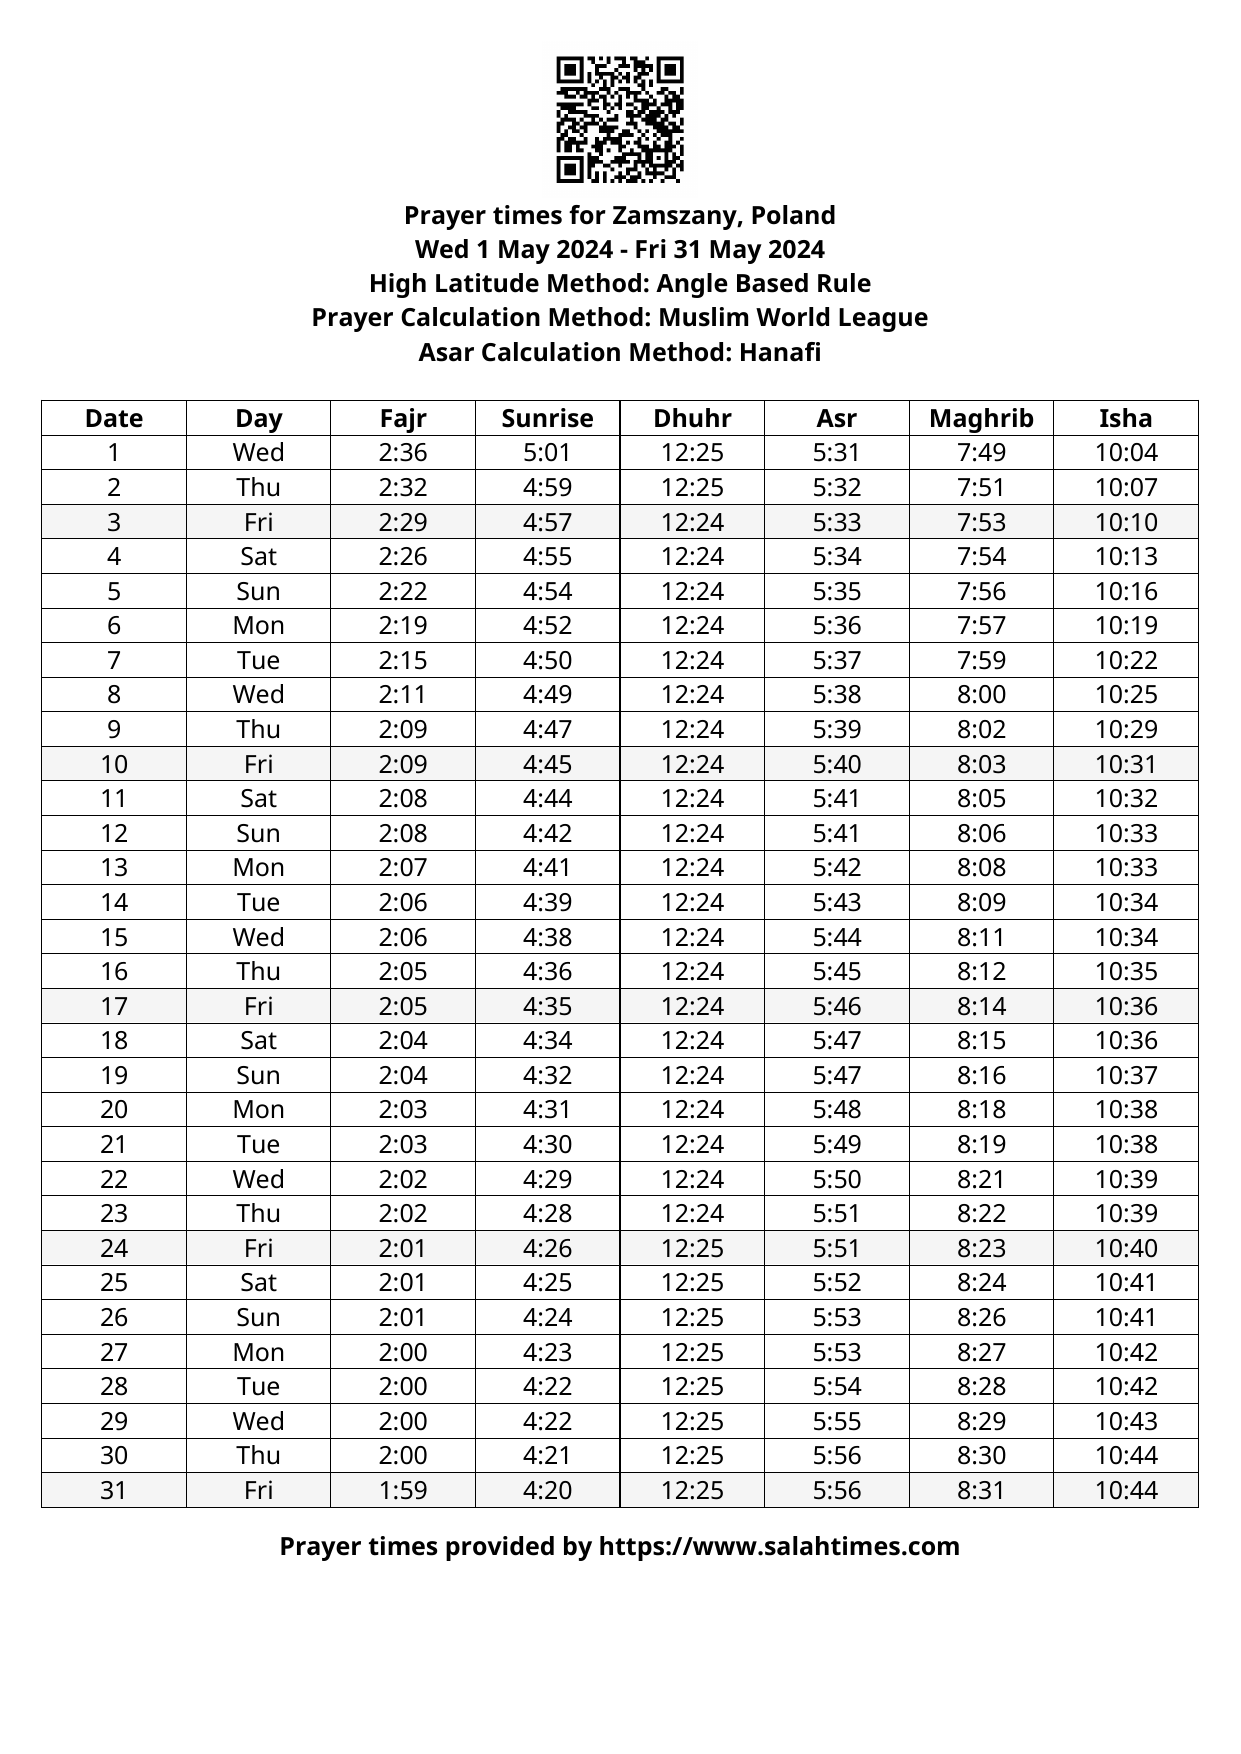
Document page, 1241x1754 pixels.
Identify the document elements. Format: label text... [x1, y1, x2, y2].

table_cell 8:21 [910, 1162, 1053, 1195]
table_cell 5:56 [765, 1473, 909, 1507]
table_cell 2:00 [331, 1369, 475, 1403]
table_cell 5:49 [765, 1127, 909, 1161]
table_cell 5:51 [765, 1196, 909, 1230]
table_cell 4:50 [476, 643, 619, 677]
table_cell 7:51 [910, 470, 1053, 504]
table_header Maghrib [910, 401, 1053, 434]
table_cell 25 [42, 1266, 186, 1299]
table_cell Sat [187, 539, 330, 573]
table_cell 5:50 [765, 1162, 909, 1195]
table_cell 17 [42, 989, 186, 1022]
table_cell 7:54 [910, 539, 1053, 573]
table_cell 5:46 [765, 989, 909, 1022]
table_cell 10:32 [1054, 781, 1198, 815]
table_cell 12:25 [621, 1404, 764, 1437]
table_cell 10:16 [1054, 574, 1198, 607]
table_cell 4:52 [476, 609, 619, 642]
table_cell 5:35 [765, 574, 909, 607]
table_cell 13 [42, 851, 186, 884]
table_cell Tue [187, 885, 330, 919]
table_cell 2 [42, 470, 186, 504]
text Prayer times for Zamszany, Poland [42, 198, 1198, 232]
table_cell 1:59 [331, 1473, 475, 1507]
table_cell 4:34 [476, 1024, 619, 1057]
table_cell 8:16 [910, 1058, 1053, 1092]
table_cell 7 [42, 643, 186, 677]
table_header Dhuhr [621, 401, 764, 434]
table_cell 10:34 [1054, 920, 1198, 953]
table_cell 2:05 [331, 954, 475, 988]
table_cell 2:32 [331, 470, 475, 504]
table_cell 10:31 [1054, 747, 1198, 780]
table_cell 16 [42, 954, 186, 988]
text Asar Calculation Method: Hanafi [42, 334, 1198, 368]
table_cell Fri [187, 505, 330, 538]
table_cell 10:29 [1054, 712, 1198, 746]
table_cell 8:12 [910, 954, 1053, 988]
table_cell 2:02 [331, 1162, 475, 1195]
table_cell 12:24 [621, 816, 764, 849]
table_cell 4:26 [476, 1231, 619, 1264]
table_cell 8:03 [910, 747, 1053, 780]
table_cell 12:24 [621, 989, 764, 1022]
table_cell 12:24 [621, 505, 764, 538]
table_cell 29 [42, 1404, 186, 1437]
table_cell 4:59 [476, 470, 619, 504]
table_cell 5:53 [765, 1335, 909, 1368]
table_cell 10:39 [1054, 1196, 1198, 1230]
table_cell 5:32 [765, 470, 909, 504]
table_cell 5:44 [765, 920, 909, 953]
table_header Date [42, 401, 186, 434]
table_cell 8:26 [910, 1300, 1053, 1334]
table_cell Mon [187, 1093, 330, 1126]
table_cell 4:42 [476, 816, 619, 849]
table_cell Fri [187, 1231, 330, 1264]
table_cell 14 [42, 885, 186, 919]
table_cell 10:33 [1054, 851, 1198, 884]
table_cell 27 [42, 1335, 186, 1368]
table_cell 2:01 [331, 1266, 475, 1299]
table_cell 2:07 [331, 851, 475, 884]
table_header Isha [1054, 401, 1198, 434]
table_cell 5:38 [765, 678, 909, 711]
table_cell 2:04 [331, 1058, 475, 1092]
table_cell 12:24 [621, 954, 764, 988]
table_cell Sun [187, 816, 330, 849]
table_cell 4:35 [476, 989, 619, 1022]
table_cell 5:31 [765, 436, 909, 469]
table_cell 8:09 [910, 885, 1053, 919]
table_cell 8:28 [910, 1369, 1053, 1403]
table_cell 9 [42, 712, 186, 746]
table_cell 2:08 [331, 781, 475, 815]
table_cell 4:22 [476, 1404, 619, 1437]
table_cell 12:24 [621, 678, 764, 711]
table_cell 18 [42, 1024, 186, 1057]
table_cell 10:13 [1054, 539, 1198, 573]
table_cell 4:49 [476, 678, 619, 711]
table_cell 4:47 [476, 712, 619, 746]
table_cell Sun [187, 1300, 330, 1334]
table_cell Wed [187, 1404, 330, 1437]
table_cell 4:38 [476, 920, 619, 953]
table_cell 5:47 [765, 1058, 909, 1092]
table_cell 8:14 [910, 989, 1053, 1022]
table_cell Wed [187, 678, 330, 711]
table_cell 12:25 [621, 1439, 764, 1472]
table_cell 2:00 [331, 1404, 475, 1437]
table_cell 2:36 [331, 436, 475, 469]
table_cell 4:30 [476, 1127, 619, 1161]
table_cell Wed [187, 920, 330, 953]
table_cell 15 [42, 920, 186, 953]
table_cell 5:39 [765, 712, 909, 746]
table_cell 4:41 [476, 851, 619, 884]
table_cell 2:29 [331, 505, 475, 538]
table_cell Tue [187, 643, 330, 677]
table_cell 4:20 [476, 1473, 619, 1507]
table_cell 8:18 [910, 1093, 1053, 1126]
table_cell 4:22 [476, 1369, 619, 1403]
table_cell Fri [187, 747, 330, 780]
table_cell 7:49 [910, 436, 1053, 469]
table_cell 12:24 [621, 1024, 764, 1057]
table_cell 7:56 [910, 574, 1053, 607]
table_cell 2:03 [331, 1127, 475, 1161]
table_cell 4:36 [476, 954, 619, 988]
table_cell 5:42 [765, 851, 909, 884]
text Wed 1 May 2024 - Fri 31 May 2024 [42, 232, 1198, 266]
table_cell 4:28 [476, 1196, 619, 1230]
table_header Sunrise [476, 401, 619, 434]
table_cell 12:24 [621, 712, 764, 746]
table_cell 12:24 [621, 1058, 764, 1092]
table_cell Fri [187, 989, 330, 1022]
table_cell 5:53 [765, 1300, 909, 1334]
table_cell 5:55 [765, 1404, 909, 1437]
table_cell Tue [187, 1127, 330, 1161]
table_cell 2:01 [331, 1231, 475, 1264]
table_cell 20 [42, 1093, 186, 1126]
table_cell 5:40 [765, 747, 909, 780]
table_cell 7:53 [910, 505, 1053, 538]
table_cell 5:56 [765, 1439, 909, 1472]
table_cell 22 [42, 1162, 186, 1195]
table_cell 10:04 [1054, 436, 1198, 469]
table_cell 12:25 [621, 436, 764, 469]
table_cell 30 [42, 1439, 186, 1472]
table_cell 8:06 [910, 816, 1053, 849]
table_cell 5:48 [765, 1093, 909, 1126]
table_cell 23 [42, 1196, 186, 1230]
table_cell 12:24 [621, 920, 764, 953]
table_cell 8:15 [910, 1024, 1053, 1057]
table_cell Wed [187, 1162, 330, 1195]
table_cell 5:43 [765, 885, 909, 919]
table_cell 21 [42, 1127, 186, 1161]
table_cell 2:00 [331, 1439, 475, 1472]
table_cell 10:44 [1054, 1439, 1198, 1472]
table_cell 10:38 [1054, 1127, 1198, 1161]
table_cell 2:19 [331, 609, 475, 642]
table_cell 10:25 [1054, 678, 1198, 711]
table_cell 10:41 [1054, 1266, 1198, 1299]
text Prayer Calculation Method: Muslim World League [42, 300, 1198, 334]
table_cell Tue [187, 1369, 330, 1403]
table_cell 10:35 [1054, 954, 1198, 988]
table_cell 10:10 [1054, 505, 1198, 538]
table_cell Mon [187, 1335, 330, 1368]
table_cell 4:32 [476, 1058, 619, 1092]
table_cell 1 [42, 436, 186, 469]
table_cell 8:19 [910, 1127, 1053, 1161]
table_cell 12:24 [621, 781, 764, 815]
table_cell 3 [42, 505, 186, 538]
table_header Day [187, 401, 330, 434]
table_cell 12:24 [621, 574, 764, 607]
table_cell 10:22 [1054, 643, 1198, 677]
text High Latitude Method: Angle Based Rule [42, 266, 1198, 300]
table_cell Wed [187, 436, 330, 469]
table_cell Sat [187, 1266, 330, 1299]
table_cell 28 [42, 1369, 186, 1403]
table_cell 8:23 [910, 1231, 1053, 1264]
table_cell 12:24 [621, 539, 764, 573]
table_cell 10:43 [1054, 1404, 1198, 1437]
table_cell Sat [187, 781, 330, 815]
table_cell Mon [187, 851, 330, 884]
table_cell 2:01 [331, 1300, 475, 1334]
table_cell 2:11 [331, 678, 475, 711]
table_cell 10:36 [1054, 989, 1198, 1022]
table_cell 4 [42, 539, 186, 573]
table_cell Thu [187, 1439, 330, 1472]
table_cell 4:31 [476, 1093, 619, 1126]
table_cell 12:25 [621, 1231, 764, 1264]
table_cell 5:36 [765, 609, 909, 642]
table_cell 5:34 [765, 539, 909, 573]
table_cell 10:34 [1054, 885, 1198, 919]
table_cell 4:54 [476, 574, 619, 607]
table_cell 12:24 [621, 1162, 764, 1195]
table_cell 4:57 [476, 505, 619, 538]
table_cell 12:24 [621, 885, 764, 919]
table_cell 31 [42, 1473, 186, 1507]
table_header Fajr [331, 401, 475, 434]
table_cell 8:27 [910, 1335, 1053, 1368]
table_cell 12:24 [621, 609, 764, 642]
table_cell 4:55 [476, 539, 619, 573]
table_cell 4:24 [476, 1300, 619, 1334]
table_cell 5:51 [765, 1231, 909, 1264]
table_cell 5:47 [765, 1024, 909, 1057]
table_cell 2:03 [331, 1093, 475, 1126]
table_cell 2:26 [331, 539, 475, 573]
table_cell 12:24 [621, 1127, 764, 1161]
table_cell Thu [187, 470, 330, 504]
table_cell 2:05 [331, 989, 475, 1022]
table_cell 10 [42, 747, 186, 780]
table_cell 5:41 [765, 781, 909, 815]
table_cell 12:25 [621, 1335, 764, 1368]
table_cell 7:57 [910, 609, 1053, 642]
table_cell Mon [187, 609, 330, 642]
table_cell 5:52 [765, 1266, 909, 1299]
table_cell 12:24 [621, 1093, 764, 1126]
table_cell 8:11 [910, 920, 1053, 953]
table_cell Sun [187, 1058, 330, 1092]
table_cell 26 [42, 1300, 186, 1334]
table_cell 2:09 [331, 747, 475, 780]
table_cell 8:24 [910, 1266, 1053, 1299]
table_cell Sun [187, 574, 330, 607]
table_cell 4:45 [476, 747, 619, 780]
table_cell 5:01 [476, 436, 619, 469]
table_cell 4:39 [476, 885, 619, 919]
table_cell 8:22 [910, 1196, 1053, 1230]
table_cell 2:02 [331, 1196, 475, 1230]
table_cell Thu [187, 954, 330, 988]
table_cell 8:29 [910, 1404, 1053, 1437]
table_cell 12:25 [621, 1369, 764, 1403]
table_cell 7:59 [910, 643, 1053, 677]
table_cell 12:24 [621, 747, 764, 780]
table_cell 10:33 [1054, 816, 1198, 849]
table_cell 2:04 [331, 1024, 475, 1057]
table_cell 8:05 [910, 781, 1053, 815]
table_cell 4:23 [476, 1335, 619, 1368]
table_cell 5:37 [765, 643, 909, 677]
table_cell 10:42 [1054, 1369, 1198, 1403]
table_cell 8 [42, 678, 186, 711]
table_cell 12:25 [621, 470, 764, 504]
table_cell Thu [187, 1196, 330, 1230]
table_cell 10:40 [1054, 1231, 1198, 1264]
table_cell 19 [42, 1058, 186, 1092]
table_cell 4:29 [476, 1162, 619, 1195]
table_cell 10:39 [1054, 1162, 1198, 1195]
table_cell 12:25 [621, 1300, 764, 1334]
table_cell 5:33 [765, 505, 909, 538]
table_cell 2:09 [331, 712, 475, 746]
table_cell 8:02 [910, 712, 1053, 746]
table_cell 12:25 [621, 1473, 764, 1507]
table_cell Sat [187, 1024, 330, 1057]
table_cell 12:24 [621, 643, 764, 677]
text Prayer times provided by https://www.salahtimes.com [42, 1528, 1198, 1563]
picture [542, 41, 699, 198]
table_cell 10:07 [1054, 470, 1198, 504]
table_cell Fri [187, 1473, 330, 1507]
table_cell 10:36 [1054, 1024, 1198, 1057]
table_cell 2:15 [331, 643, 475, 677]
table_cell 2:00 [331, 1335, 475, 1368]
table_cell 12:24 [621, 851, 764, 884]
table_cell 4:25 [476, 1266, 619, 1299]
table_cell 4:21 [476, 1439, 619, 1472]
table_cell 5:45 [765, 954, 909, 988]
table_cell 10:38 [1054, 1093, 1198, 1126]
table_cell 5:54 [765, 1369, 909, 1403]
table_cell 12:24 [621, 1196, 764, 1230]
table_cell 24 [42, 1231, 186, 1264]
table_cell 10:44 [1054, 1473, 1198, 1507]
table_cell 2:22 [331, 574, 475, 607]
table_cell 8:08 [910, 851, 1053, 884]
table_cell 4:44 [476, 781, 619, 815]
table_header Asr [765, 401, 909, 434]
table_cell 2:06 [331, 885, 475, 919]
table_cell 8:30 [910, 1439, 1053, 1472]
table_cell 11 [42, 781, 186, 815]
table_cell 5:41 [765, 816, 909, 849]
table_cell 10:19 [1054, 609, 1198, 642]
table_cell 12 [42, 816, 186, 849]
table_cell Thu [187, 712, 330, 746]
table_cell 10:41 [1054, 1300, 1198, 1334]
table_cell 6 [42, 609, 186, 642]
table_cell 12:25 [621, 1266, 764, 1299]
table_cell 8:31 [910, 1473, 1053, 1507]
table_cell 8:00 [910, 678, 1053, 711]
table_cell 2:06 [331, 920, 475, 953]
table_cell 2:08 [331, 816, 475, 849]
table_cell 10:42 [1054, 1335, 1198, 1368]
table_cell 5 [42, 574, 186, 607]
table_cell 10:37 [1054, 1058, 1198, 1092]
